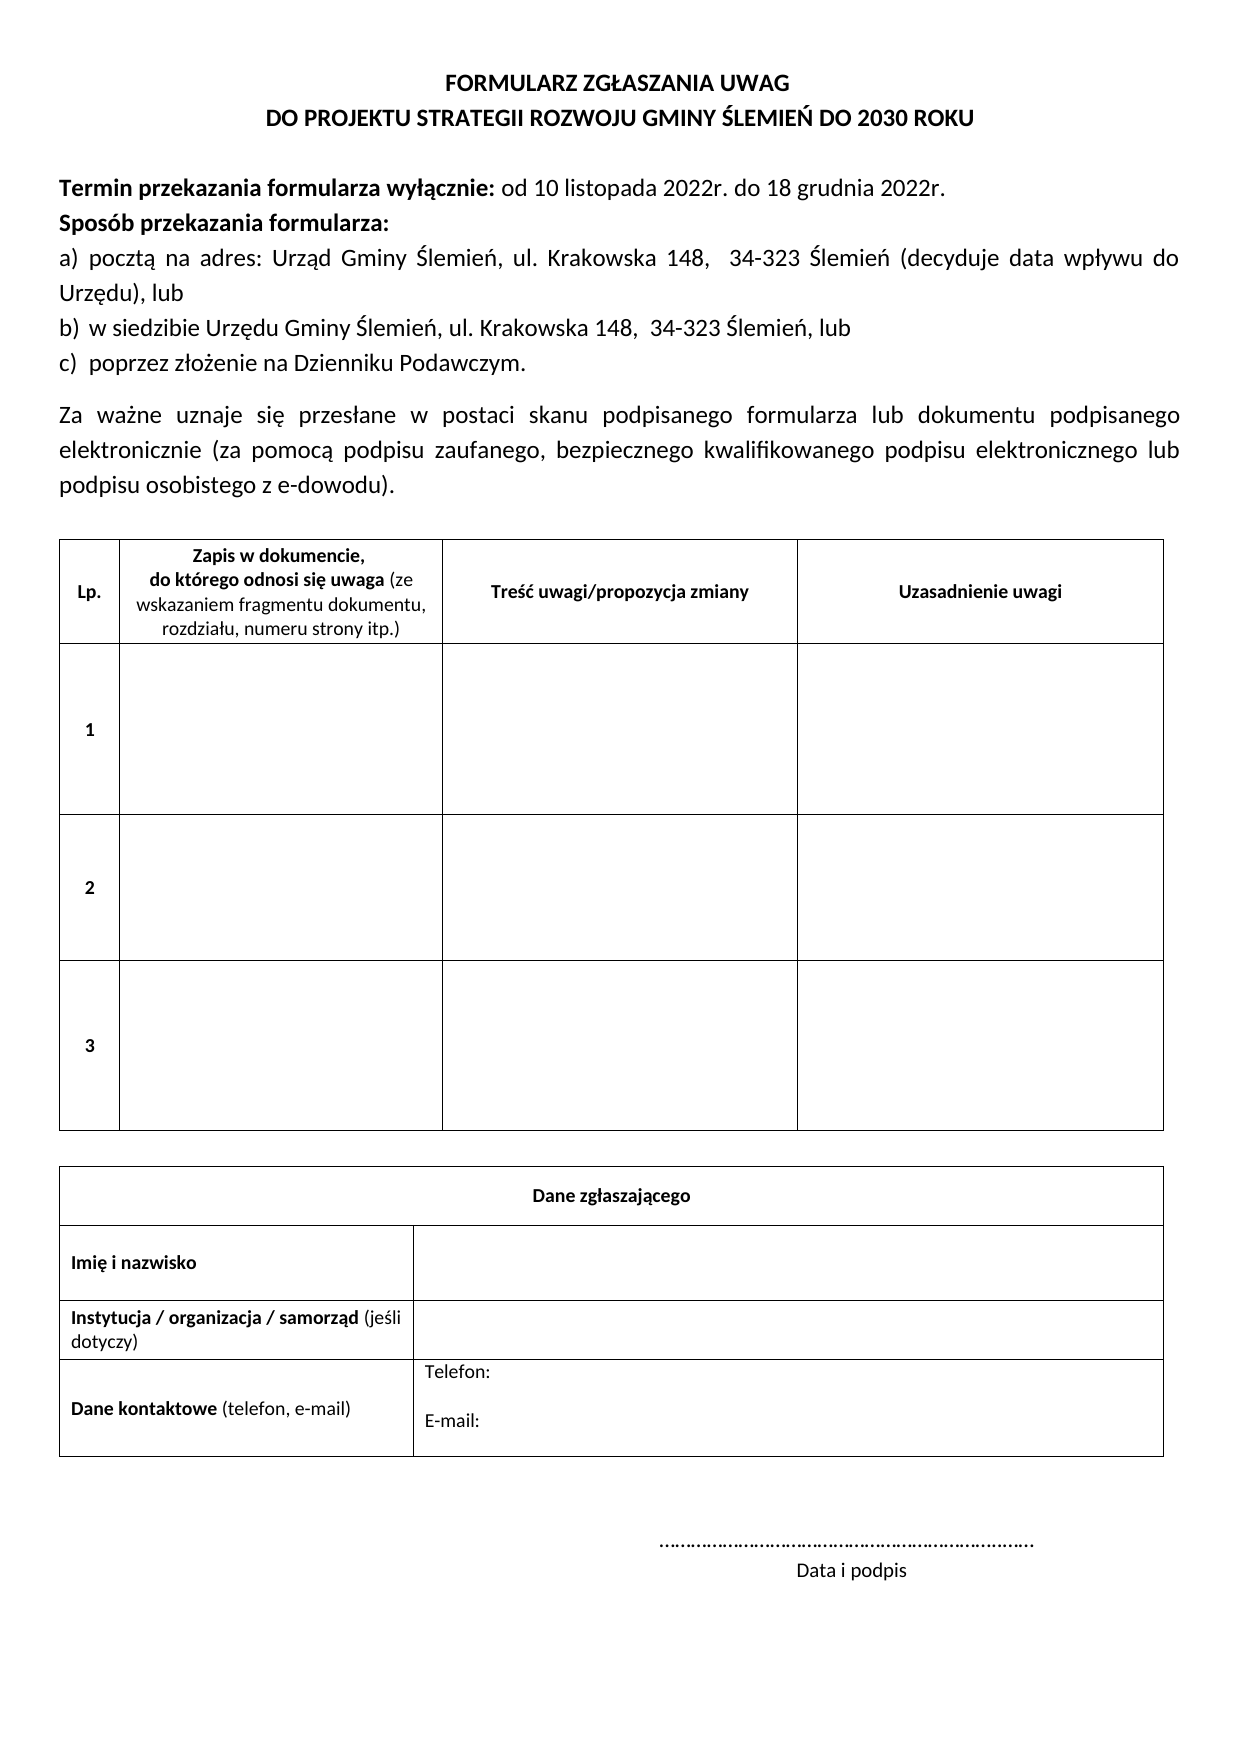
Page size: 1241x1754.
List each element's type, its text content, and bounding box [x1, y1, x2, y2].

table_cell Imię i nazwisko [60, 1226, 413, 1299]
table_cell Dane kontaktowe (telefon, e-mail) [60, 1360, 413, 1456]
table_cell Instytucja / organizacja / samorząd (jeśli dotyczy) [60, 1301, 413, 1358]
table_cell [120, 815, 442, 959]
table_cell [798, 644, 1163, 813]
text ………………………………………………………..…… [59, 1525, 1182, 1553]
text Za ważne uznaje się przesłane w postaci skanu podpisanego formularza lub dokumentu podpisanego elektronicznie (za pomocą podpisu zaufanego, bezpiecznego kwalifikowanego podpisu elektronicznego lub podpisu osobistego z e-dowodu). [59, 399, 1182, 499]
table_cell [443, 644, 797, 813]
table_header Treść uwagi/propozycja zmiany [443, 540, 797, 643]
table_cell 1 [60, 644, 119, 813]
list poprzez złożenie na Dzienniku Podawczym. [59, 347, 1182, 378]
table_header Zapis w dokumencie, do którego odnosi się uwaga (ze wskazaniem fragmentu dokumentu, rozdziału, numeru strony itp.) [120, 540, 442, 643]
text Sposób przekazania formularza: [59, 207, 1182, 238]
table_cell 2 [60, 815, 119, 959]
table_cell [120, 644, 442, 813]
table_cell [414, 1226, 1163, 1299]
table_cell [798, 961, 1163, 1130]
list pocztą na adres: Urząd Gminy Ślemień, ul. Krakowska 148, 34-323 Ślemień (decyduje data wpływu do Urzędu), lub [59, 242, 1182, 308]
list w siedzibie Urzędu Gminy Ślemień, ul. Krakowska 148, 34-323 Ślemień, lub [59, 312, 1182, 343]
table_header Lp. [60, 540, 119, 643]
table_cell Telefon: E-mail: [414, 1360, 1163, 1456]
table_cell [443, 961, 797, 1130]
table_cell [414, 1301, 1163, 1358]
text FORMULARZ ZGŁASZANIA UWAG DO PROJEKTU STRATEGII ROZWOJU GMINY ŚLEMIEŃ DO 2030 ROKU [59, 67, 1182, 133]
table_cell [798, 815, 1163, 959]
table_header Dane zgłaszającego [60, 1167, 1163, 1225]
text Data i podpis [59, 1557, 1182, 1583]
table_header Uzasadnienie uwagi [798, 540, 1163, 643]
table_cell [443, 815, 797, 959]
table_cell 3 [60, 961, 119, 1130]
text Termin przekazania formularza wyłącznie: od 10 listopada 2022r. do 18 grudnia 2022r. [59, 172, 1182, 203]
table_cell [120, 961, 442, 1130]
